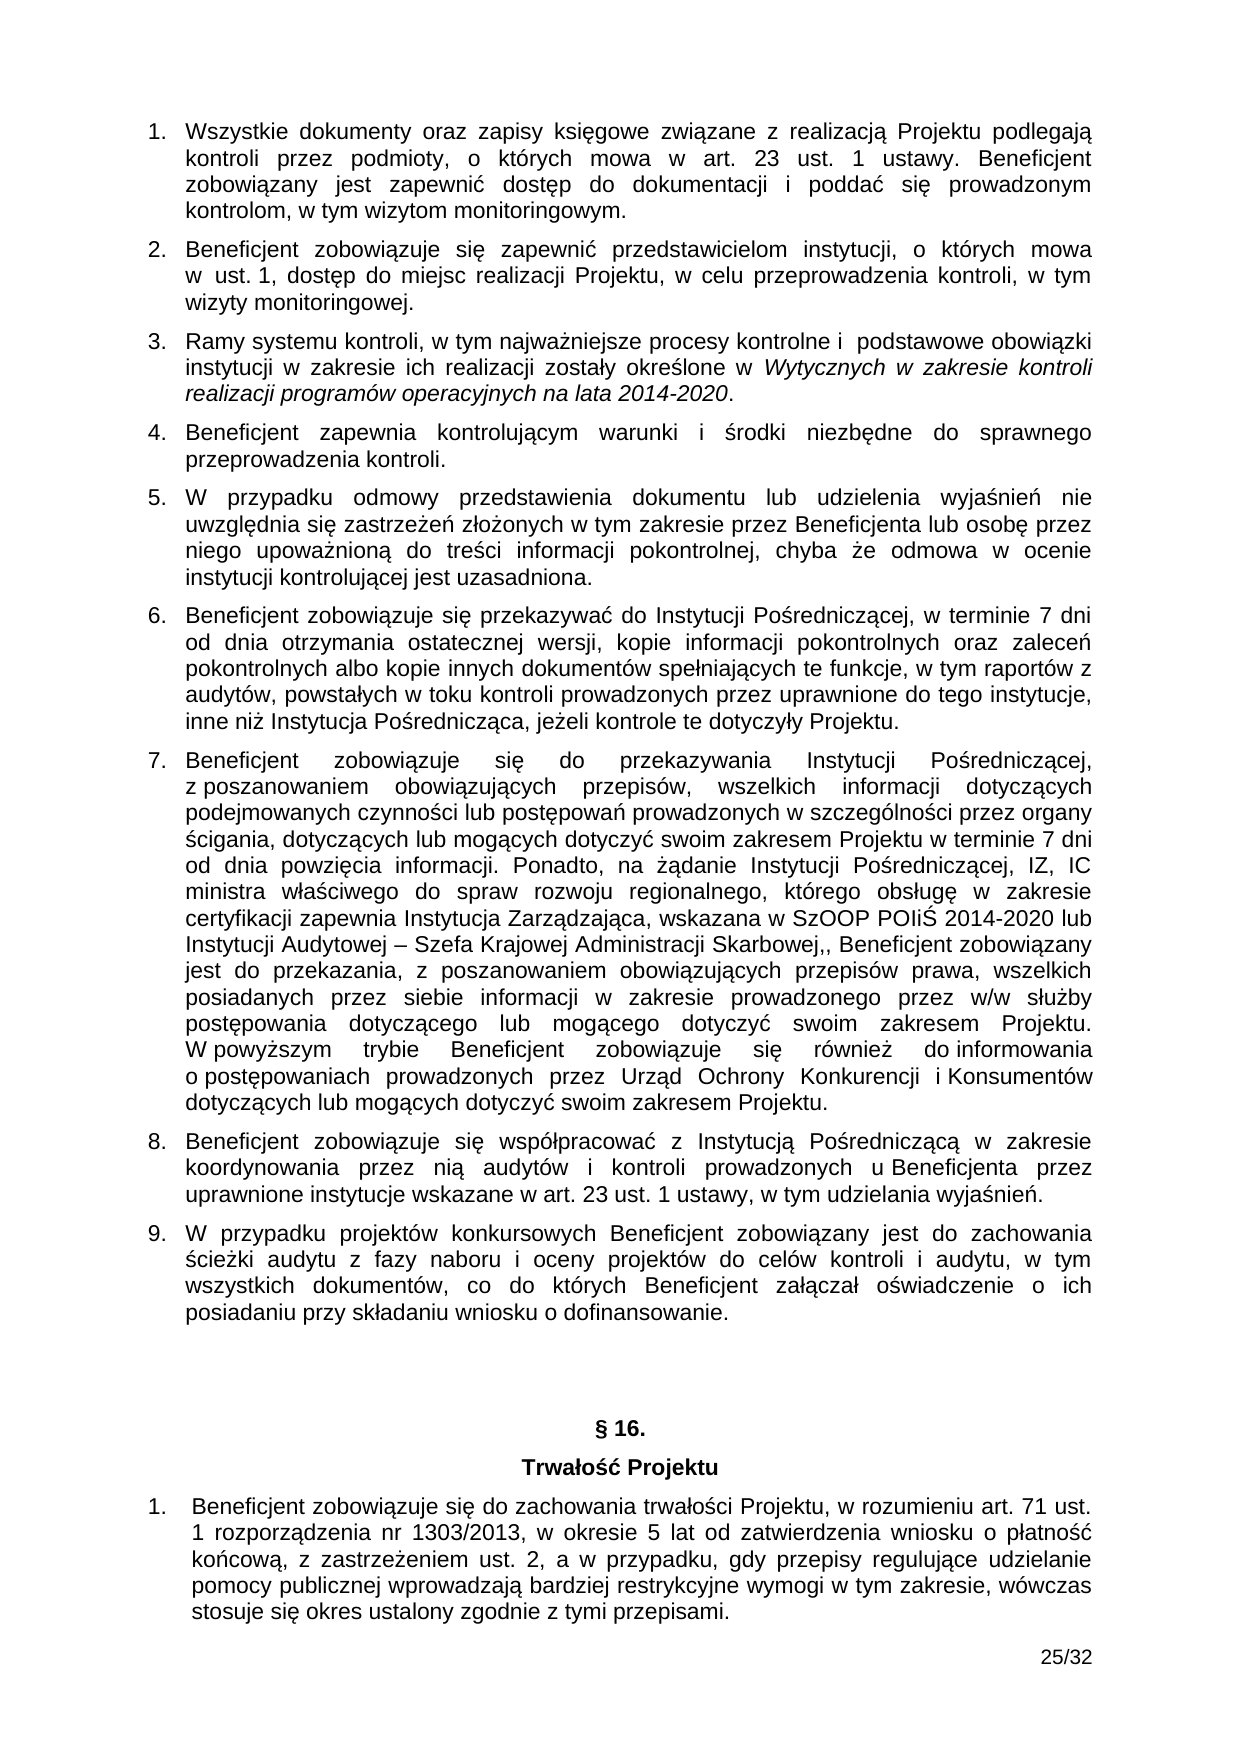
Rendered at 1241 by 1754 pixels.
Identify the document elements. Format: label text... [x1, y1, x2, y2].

list Beneficjent zobowiązuje się do zachowania trwałości Projektu, w rozumieniu art. 71 ust. 1 rozporządzenia nr 1303/2013, w okresie 5 lat od zatwierdzenia wniosku o płatność końcową, z zastrzeżeniem ust. 2, a w przypadku, gdy przepisy regulujące udzielanie pomocy publicznej wprowadzają bardziej restrykcyjne wymogi w tym zakresie, wówczas stosuje się okres ustalony zgodnie z tymi przepisami. [148, 1493, 1092, 1625]
list W przypadku odmowy przedstawienia dokumentu lub udzielenia wyjaśnień nie uwzględnia się zastrzeżeń złożonych w tym zakresie przez Beneficjenta lub osobę przez niego upoważnioną do treści informacji pokontrolnej, chyba że odmowa w ocenie instytucji kontrolującej jest uzasadniona. [148, 484, 1092, 590]
text Trwałość Projektu [148, 1454, 1092, 1480]
list Beneficjent zapewnia kontrolującym warunki i środki niezbędne do sprawnego przeprowadzenia kontroli. [148, 419, 1092, 472]
list Beneficjent zobowiązuje się współpracować z Instytucją Pośredniczącą w zakresie koordynowania przez nią audytów i kontroli prowadzonych u Beneficjenta przez uprawnione instytucje wskazane w art. 23 ust. 1 ustawy, w tym udzielania wyjaśnień. [148, 1128, 1092, 1207]
text § 16. [148, 1415, 1092, 1442]
list Ramy systemu kontroli, w tym najważniejsze procesy kontrolne i podstawowe obowiązki instytucji w zakresie ich realizacji zostały określone w Wytycznych w zakresie kontroli realizacji programów operacyjnych na lata 2014-2020. [148, 328, 1092, 407]
list Beneficjent zobowiązuje się przekazywać do Instytucji Pośredniczącej, w terminie 7 dni od dnia otrzymania ostatecznej wersji, kopie informacji pokontrolnych oraz zaleceń pokontrolnych albo kopie innych dokumentów spełniających te funkcje, w tym raportów z audytów, powstałych w toku kontroli prowadzonych przez uprawnione do tego instytucje, inne niż Instytucja Pośrednicząca, jeżeli kontrole te dotyczyły Projektu. [148, 602, 1092, 734]
list Beneficjent zobowiązuje się zapewnić przedstawicielom instytucji, o których mowa w ust. 1, dostęp do miejsc realizacji Projektu, w celu przeprowadzenia kontroli, w tym wizyty monitoringowej. [148, 236, 1092, 315]
list Wszystkie dokumenty oraz zapisy księgowe związane z realizacją Projektu podlegają kontroli przez podmioty, o których mowa w art. 23 ust. 1 ustawy. Beneficjent zobowiązany jest zapewnić dostęp do dokumentacji i poddać się prowadzonym kontrolom, w tym wizytom monitoringowym. [148, 118, 1092, 223]
list Beneficjent zobowiązuje się do przekazywania Instytucji Pośredniczącej, z poszanowaniem obowiązujących przepisów, wszelkich informacji dotyczących podejmowanych czynności lub postępowań prowadzonych w szczególności przez organy ścigania, dotyczących lub mogących dotyczyć swoim zakresem Projektu w terminie 7 dni od dnia powzięcia informacji. Ponadto, na żądanie Instytucji Pośredniczącej, IZ, IC ministra właściwego do spraw rozwoju regionalnego, którego obsługę w zakresie certyfikacji zapewnia Instytucja Zarządzająca, wskazana w SzOOP POIiŚ 2014-2020 lub Instytucji Audytowej – Szefa Krajowej Administracji Skarbowej,, Beneficjent zobowiązany jest do przekazania, z poszanowaniem obowiązujących przepisów prawa, wszelkich posiadanych przez siebie informacji w zakresie prowadzonego przez w/w służby postępowania dotyczącego lub mogącego dotyczyć swoim zakresem Projektu. W powyższym trybie Beneficjent zobowiązuje się również do informowania o postępowaniach prowadzonych przez Urząd Ochrony Konkurencji i Konsumentów dotyczących lub mogących dotyczyć swoim zakresem Projektu. [148, 747, 1092, 1116]
list W przypadku projektów konkursowych Beneficjent zobowiązany jest do zachowania ścieżki audytu z fazy naboru i oceny projektów do celów kontroli i audytu, w tym wszystkich dokumentów, co do których Beneficjent załączał oświadczenie o ich posiadaniu przy składaniu wniosku o dofinansowanie. [148, 1219, 1092, 1325]
